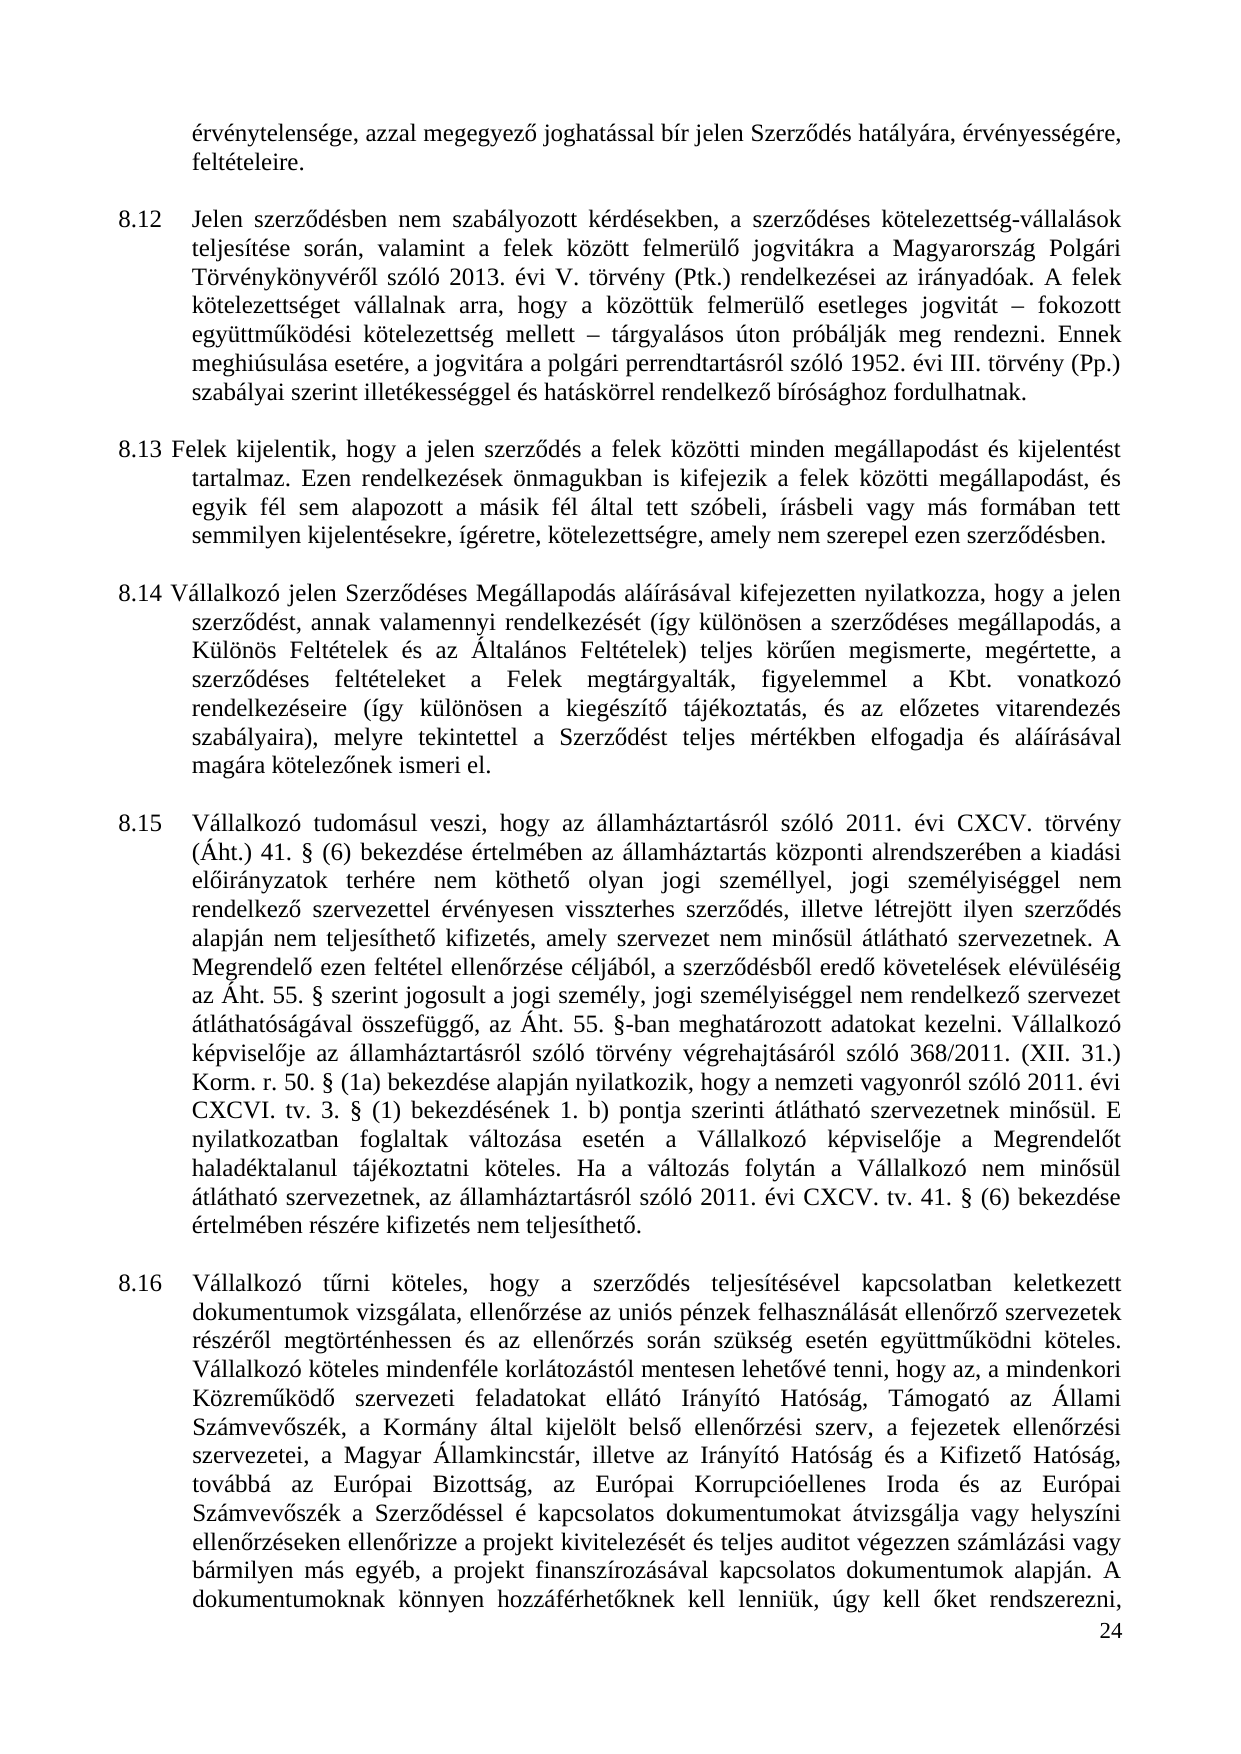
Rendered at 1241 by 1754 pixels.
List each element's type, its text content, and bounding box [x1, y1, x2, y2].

text 8.15 Vállalkozó tudomásul veszi, hogy az államháztartásról szóló 2011. évi CXCV. törvény (Áht.) 41. § (6) bekezdése értelmében az államháztartás központi alrendszerében a kiadási előirányzatok terhére nem köthető olyan jogi személlyel, jogi személyiséggel nem rendelkező szervezettel érvényesen visszterhes szerződés, illetve létrejött ilyen szerződés alapján nem teljesíthető kifizetés, amely szervezet nem minősül átlátható szervezetnek. A Megrendelő ezen feltétel ellenőrzése céljából, a szerződésből eredő követelések elévüléséig az Áht. 55. § szerint jogosult a jogi személy, jogi személyiséggel nem rendelkező szervezet átláthatóságával összefüggő, az Áht. 55. §-ban meghatározott adatokat kezelni. Vállalkozó képviselője az államháztartásról szóló törvény végrehajtásáról szóló 368/2011. (XII. 31.) Korm. r. 50. § (1a) bekezdése alapján nyilatkozik, hogy a nemzeti vagyonról szóló 2011. évi CXCVI. tv. 3. § (1) bekezdésének 1. b) pontja szerinti átlátható szervezetnek minősül. E nyilatkozatban foglaltak változása esetén a Vállalkozó képviselője a Megrendelőt haladéktalanul tájékoztatni köteles. Ha a változás folytán a Vállalkozó nem minősül átlátható szervezetnek, az államháztartásról szóló 2011. évi CXCV. tv. 41. § (6) bekezdése értelmében részére kifizetés nem teljesíthető. [118, 808, 1122, 1239]
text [118, 1268, 1122, 1613]
text 8.12 Jelen szerződésben nem szabályozott kérdésekben, a szerződéses kötelezettség-vállalások teljesítése során, valamint a felek között felmerülő jogvitákra a Magyarország Polgári Törvénykönyvéről szóló 2013. évi V. törvény (Ptk.) rendelkezései az irányadóak. A felek kötelezettséget vállalnak arra, hogy a közöttük felmerülő esetleges jogvitát – fokozott együttműködési kötelezettség mellett – tárgyalásos úton próbálják meg rendezni. Ennek meghiúsulása esetére, a jogvitára a polgári perrendtartásról szóló 1952. évi III. törvény (Pp.) szabályai szerint illetékességgel és hatáskörrel rendelkező bírósághoz fordulhatnak. [118, 204, 1122, 406]
text 8.13 Felek kijelentik, hogy a jelen szerződés a felek közötti minden megállapodást és kijelentést tartalmaz. Ezen rendelkezések önmagukban is kifejezik a felek közötti megállapodást, és egyik fél sem alapozott a másik fél által tett szóbeli, írásbeli vagy más formában tett semmilyen kijelentésekre, ígéretre, kötelezettségre, amely nem szerepel ezen szerződésben. [118, 434, 1122, 549]
text 8.14 Vállalkozó jelen Szerződéses Megállapodás aláírásával kifejezetten nyilatkozza, hogy a jelen szerződést, annak valamennyi rendelkezését (így különösen a szerződéses megállapodás, a Különös Feltételek és az Általános Feltételek) teljes körűen megismerte, megértette, a szerződéses feltételeket a Felek megtárgyalták, figyelemmel a Kbt. vonatkozó rendelkezéseire (így különösen a kiegészítő tájékoztatás, és az előzetes vitarendezés szabályaira), melyre tekintettel a Szerződést teljes mértékben elfogadja és aláírásával magára kötelezőnek ismeri el. [118, 578, 1122, 779]
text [118, 118, 1122, 176]
